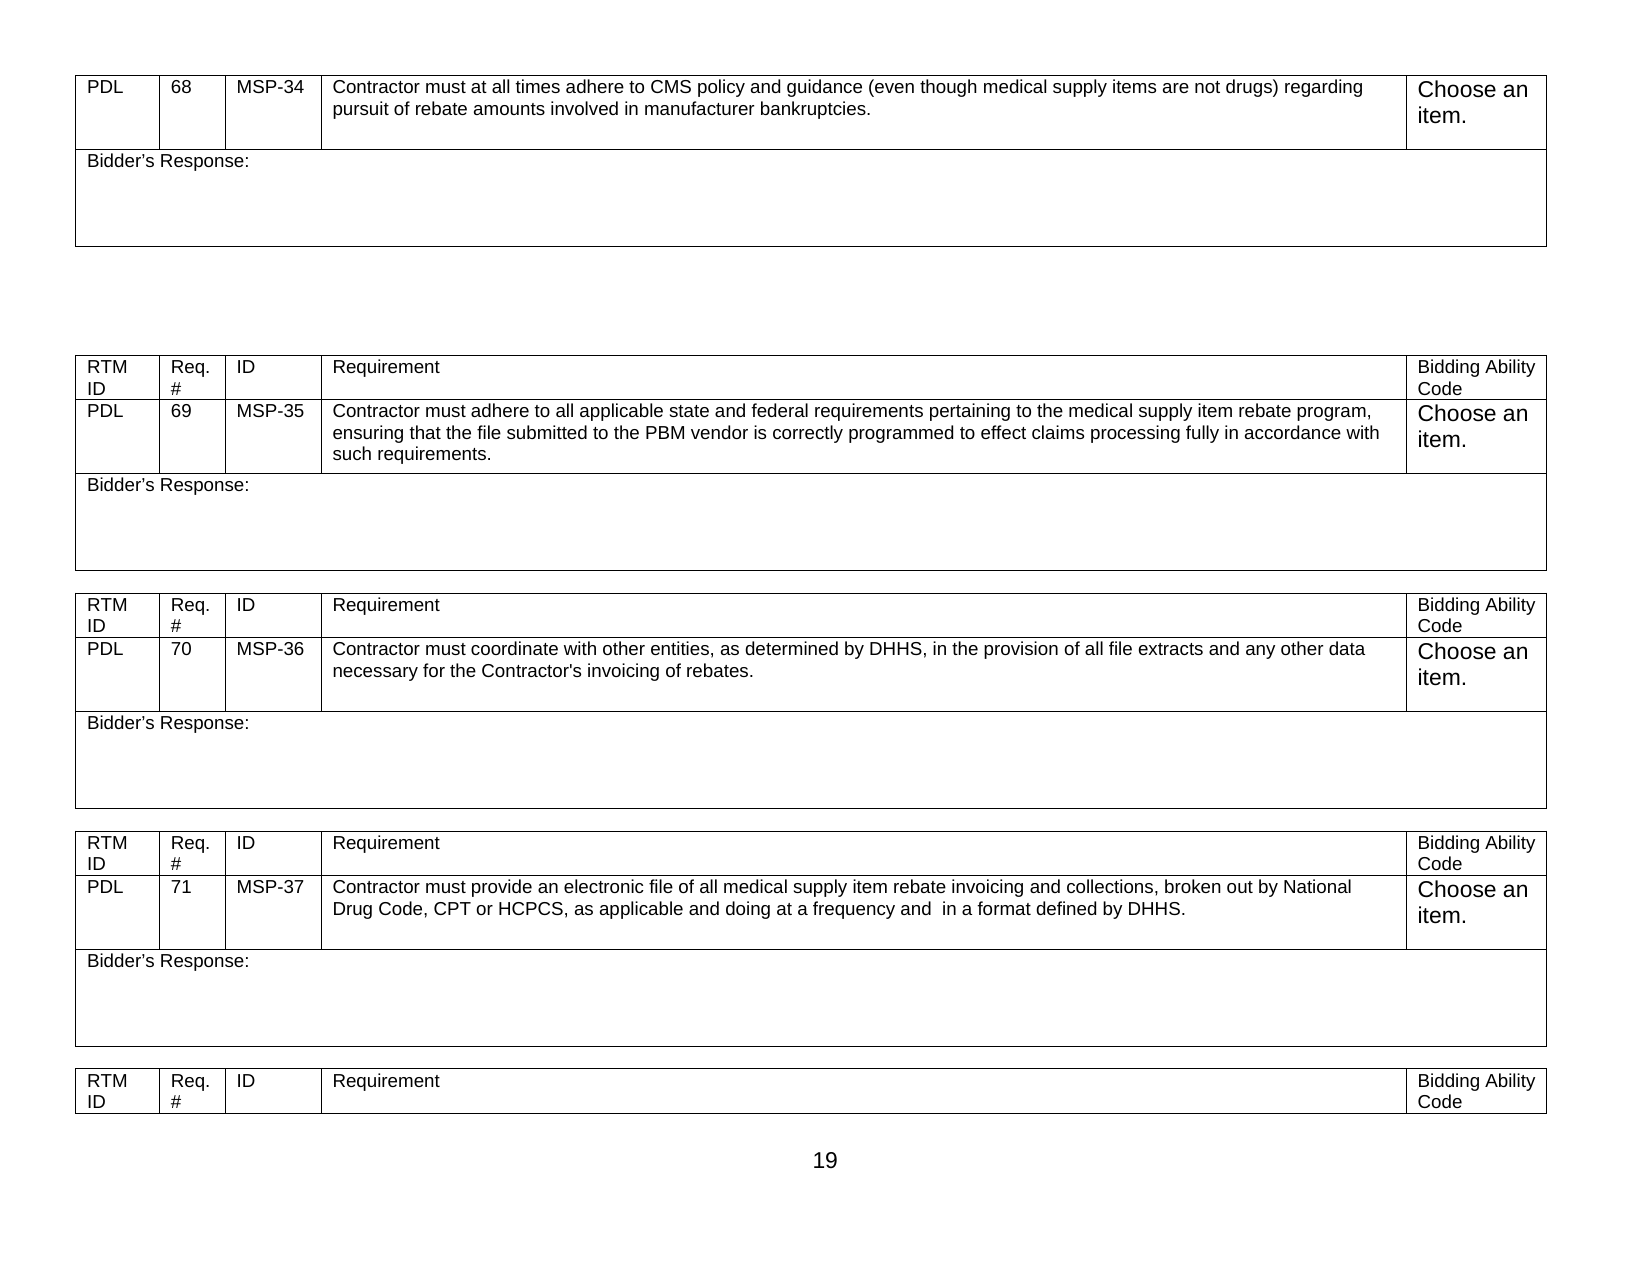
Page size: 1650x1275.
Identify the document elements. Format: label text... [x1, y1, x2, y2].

table_cell Bidder’s Response: [76, 712, 1546, 808]
table_cell Bidder’s Response: [76, 474, 1546, 570]
table_header Req.# [160, 1069, 225, 1112]
table_header Req.# [160, 594, 225, 637]
table_cell PDL [76, 76, 159, 149]
table_cell 70 [160, 638, 225, 711]
table_header Bidding Ability Code [1407, 832, 1546, 875]
table_header RTM ID [76, 594, 159, 637]
table_cell Contractor must provide an electronic file of all medical supply item rebate invoicing and collections, broken out by National Drug Code, CPT or HCPCS, as applicable and doing at a frequency and in a format defined by DHHS. [322, 876, 1406, 949]
table_header Bidding Ability Code [1407, 1069, 1546, 1112]
table_header RTM ID [76, 832, 159, 875]
table_cell PDL [76, 400, 159, 473]
table_header RTM ID [76, 356, 159, 399]
table_cell MSP-34 [226, 76, 321, 149]
table_header Requirement [322, 832, 1406, 875]
table_cell PDL [76, 638, 159, 711]
table_cell Contractor must at all times adhere to CMS policy and guidance (even though medical supply items are not drugs) regarding pursuit of rebate amounts involved in manufacturer bankruptcies. [322, 76, 1406, 149]
table_cell 71 [160, 876, 225, 949]
table_header ID [226, 594, 321, 637]
table_cell MSP-37 [226, 876, 321, 949]
table_cell Contractor must adhere to all applicable state and federal requirements pertaining to the medical supply item rebate program, ensuring that the file submitted to the PBM vendor is correctly programmed to effect claims processing fully in accordance with such requirements. [322, 400, 1406, 473]
table_cell 69 [160, 400, 225, 473]
table_header ID [226, 832, 321, 875]
table_cell Contractor must coordinate with other entities, as determined by DHHS, in the provision of all file extracts and any other data necessary for the Contractor's invoicing of rebates. [322, 638, 1406, 711]
table_cell 68 [160, 76, 225, 149]
table_cell Bidder’s Response: [76, 150, 1546, 246]
table_header ID [226, 356, 321, 399]
table_header Req.# [160, 356, 225, 399]
table_cell MSP-36 [226, 638, 321, 711]
table_header Bidding Ability Code [1407, 356, 1546, 399]
table_header RTM ID [76, 1069, 159, 1112]
table_header ID [226, 1069, 321, 1112]
table_header Requirement [322, 1069, 1406, 1112]
table_header Req.# [160, 832, 225, 875]
table_cell Bidder’s Response: [76, 950, 1546, 1046]
table_header Requirement [322, 356, 1406, 399]
table_cell PDL [76, 876, 159, 949]
table_header Bidding Ability Code [1407, 594, 1546, 637]
table_header Requirement [322, 594, 1406, 637]
table_cell MSP-35 [226, 400, 321, 473]
